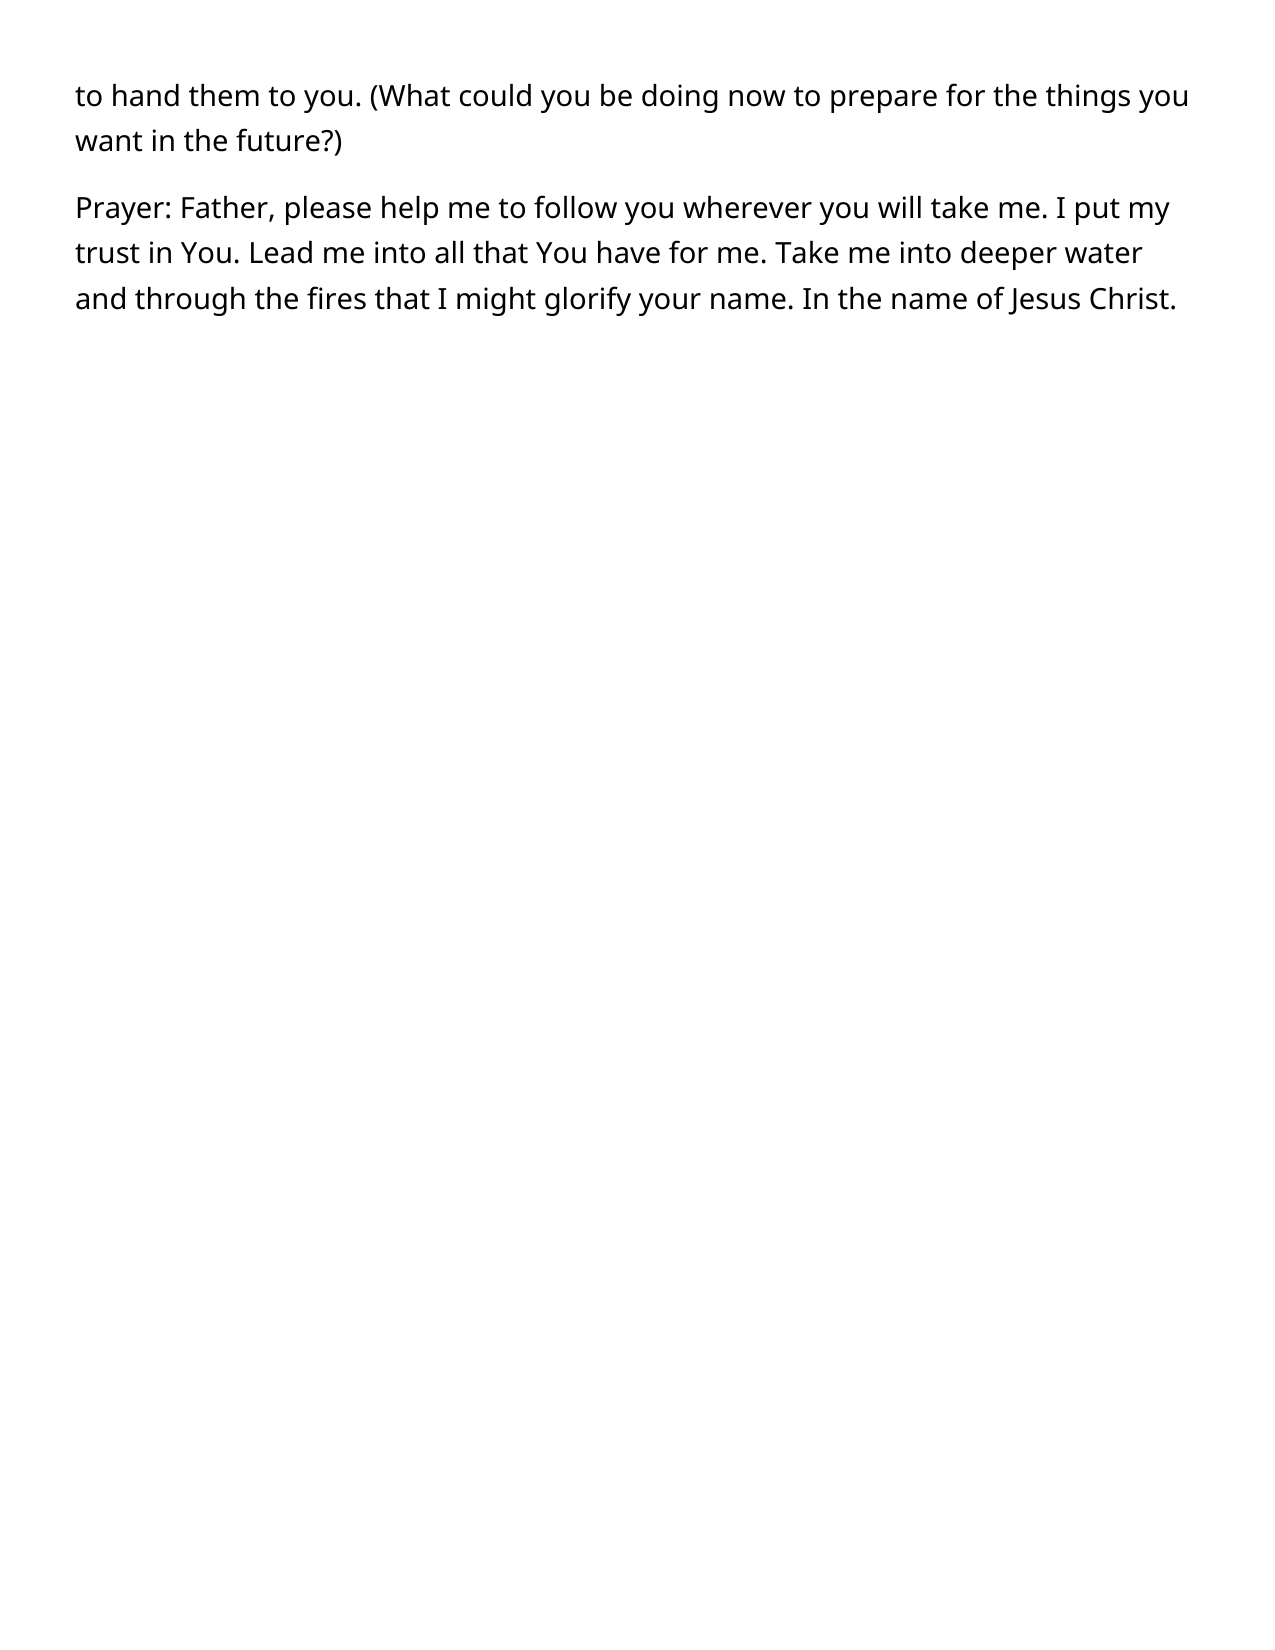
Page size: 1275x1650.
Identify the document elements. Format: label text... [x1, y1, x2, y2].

text Prayer: Father, please help me to follow you wherever you will take me. I put my trust in You. Lead me into all that You have for me. Take me into deeper water and through the fires that I might glorify your name. In the name of Jesus Christ. [75, 187, 1200, 318]
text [75, 75, 1200, 160]
